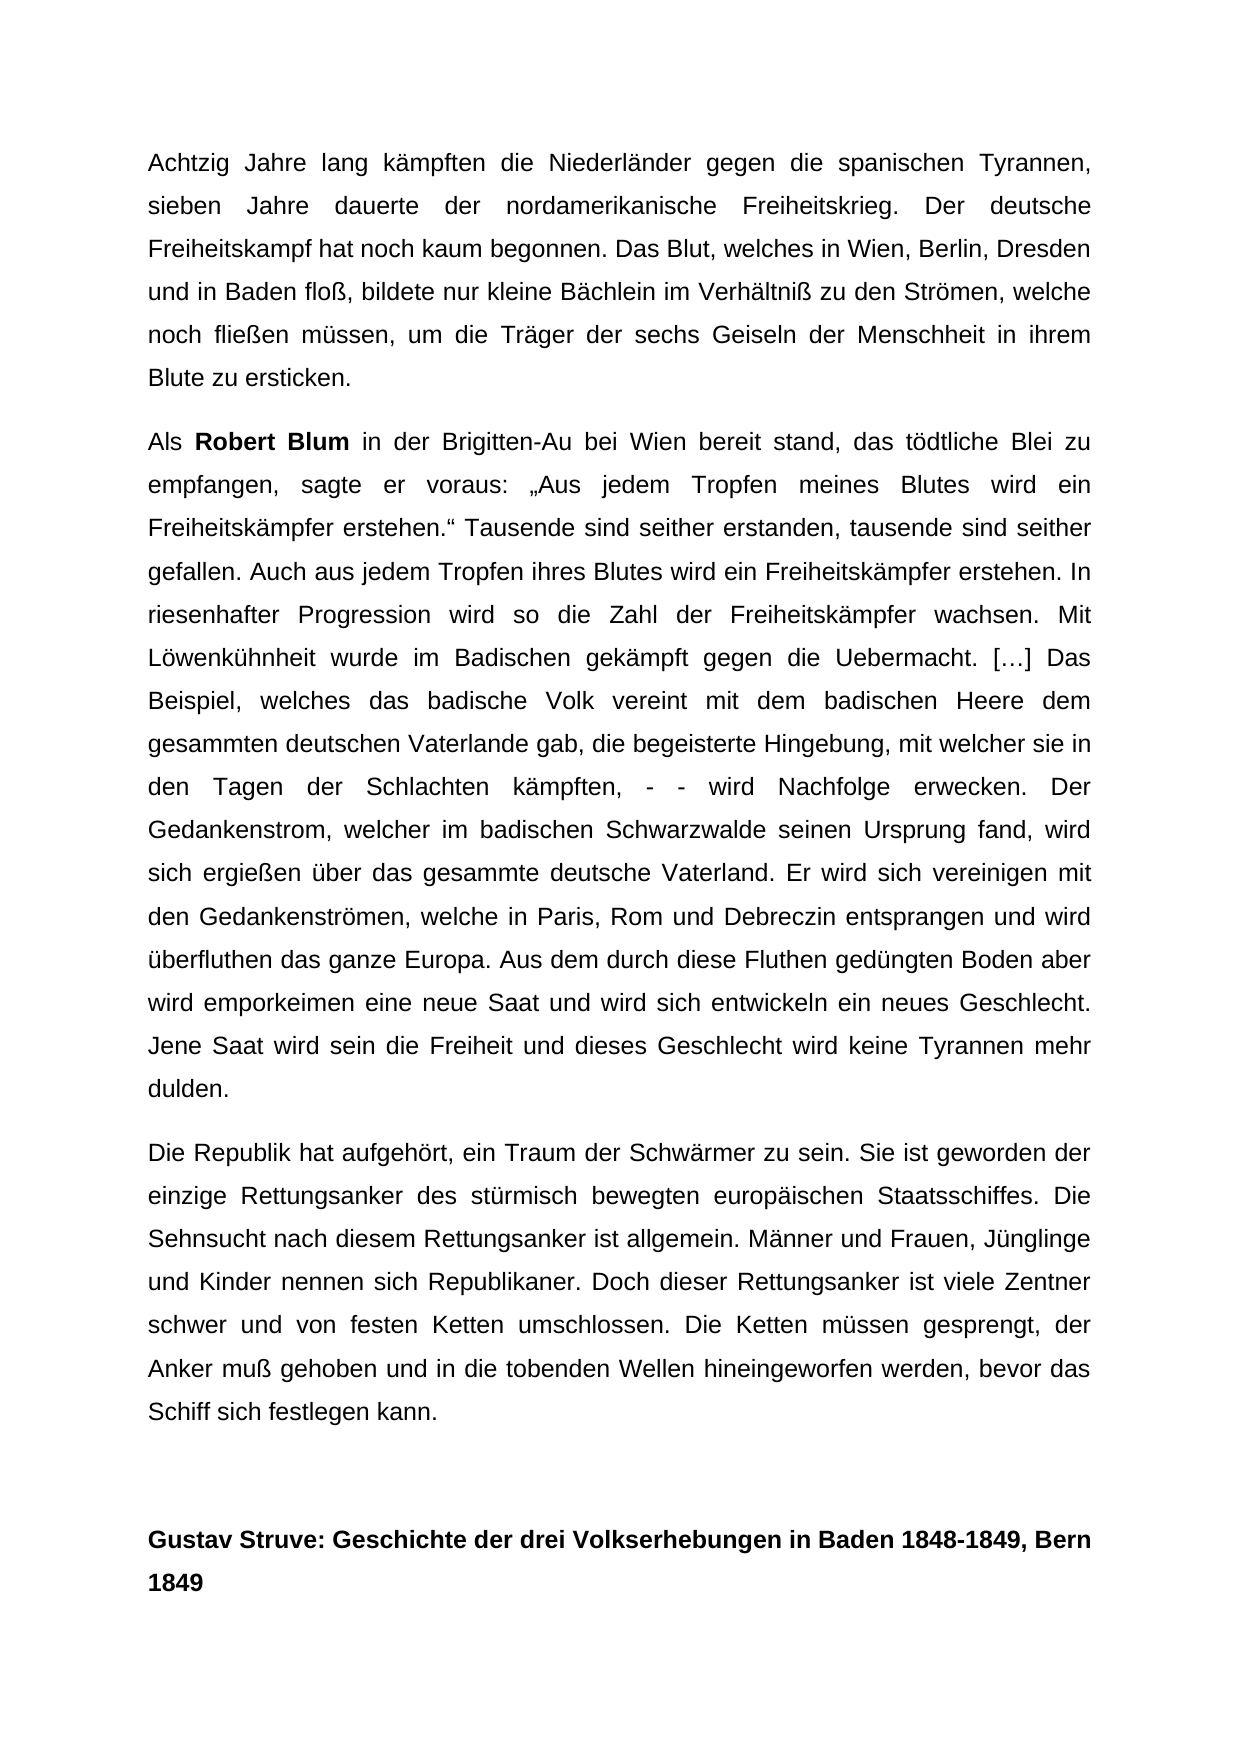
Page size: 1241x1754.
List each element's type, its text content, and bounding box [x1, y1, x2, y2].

text Achtzig Jahre lang kämpften die Niederländer gegen die spanischen Tyrannen, sieben Jahre dauerte der nordamerikanische Freiheitskrieg. Der deutsche Freiheitskampf hat noch kaum begonnen. Das Blut, welches in Wien, Berlin, Dresden und in Baden floß, bildete nur kleine Bächlein im Verhältniß zu den Strömen, welche noch fließen müssen, um die Träger der sechs Geiseln der Menschheit in ihrem Blute zu ersticken. [148, 148, 1093, 392]
text Als Robert Blum in der Brigitten-Au bei Wien bereit stand, das tödtliche Blei zu empfangen, sagte er voraus: „Aus jedem Tropfen meines Blutes wird ein Freiheitskämpfer erstehen.“ Tausende sind seither erstanden, tausende sind seither gefallen. Auch aus jedem Tropfen ihres Blutes wird ein Freiheitskämpfer erstehen. In riesenhafter Progression wird so die Zahl der Freiheitskämpfer wachsen. Mit Löwenkühnheit wurde im Badischen gekämpft gegen die Uebermacht. […] Das Beispiel, welches das badische Volk vereint mit dem badischen Heere dem gesammten deutschen Vaterlande gab, die begeisterte Hingebung, mit welcher sie in den Tagen der Schlachten kämpften, - - wird Nachfolge erwecken. Der Gedankenstrom, welcher im badischen Schwarzwalde seinen Ursprung fand, wird sich ergießen über das gesammte deutsche Vaterland. Er wird sich vereinigen mit den Gedankenströmen, welche in Paris, Rom und Debreczin entsprangen und wird überfluthen das ganze Europa. Aus dem durch diese Fluthen gedüngten Boden aber wird emporkeimen eine neue Saat und wird sich entwickeln ein neues Geschlecht. Jene Saat wird sein die Freiheit und dieses Geschlecht wird keine Tyrannen mehr dulden. [148, 427, 1093, 1103]
text Die Republik hat aufgehört, ein Traum der Schwärmer zu sein. Sie ist geworden der einzige Rettungsanker des stürmisch bewegten europäischen Staatsschiffes. Die Sehnsucht nach diesem Rettungsanker ist allgemein. Männer und Frauen, Jünglinge und Kinder nennen sich Republikaner. Doch dieser Rettungsanker ist viele Zentner schwer und von festen Ketten umschlossen. Die Ketten müssen gesprengt, der Anker muß gehoben und in die tobenden Wellen hineingeworfen werden, bevor das Schiff sich festlegen kann. [148, 1138, 1093, 1426]
text Gustav Struve: Geschichte der drei Volkserhebungen in Baden 1848-1849, Bern 1849 [148, 1525, 1093, 1597]
